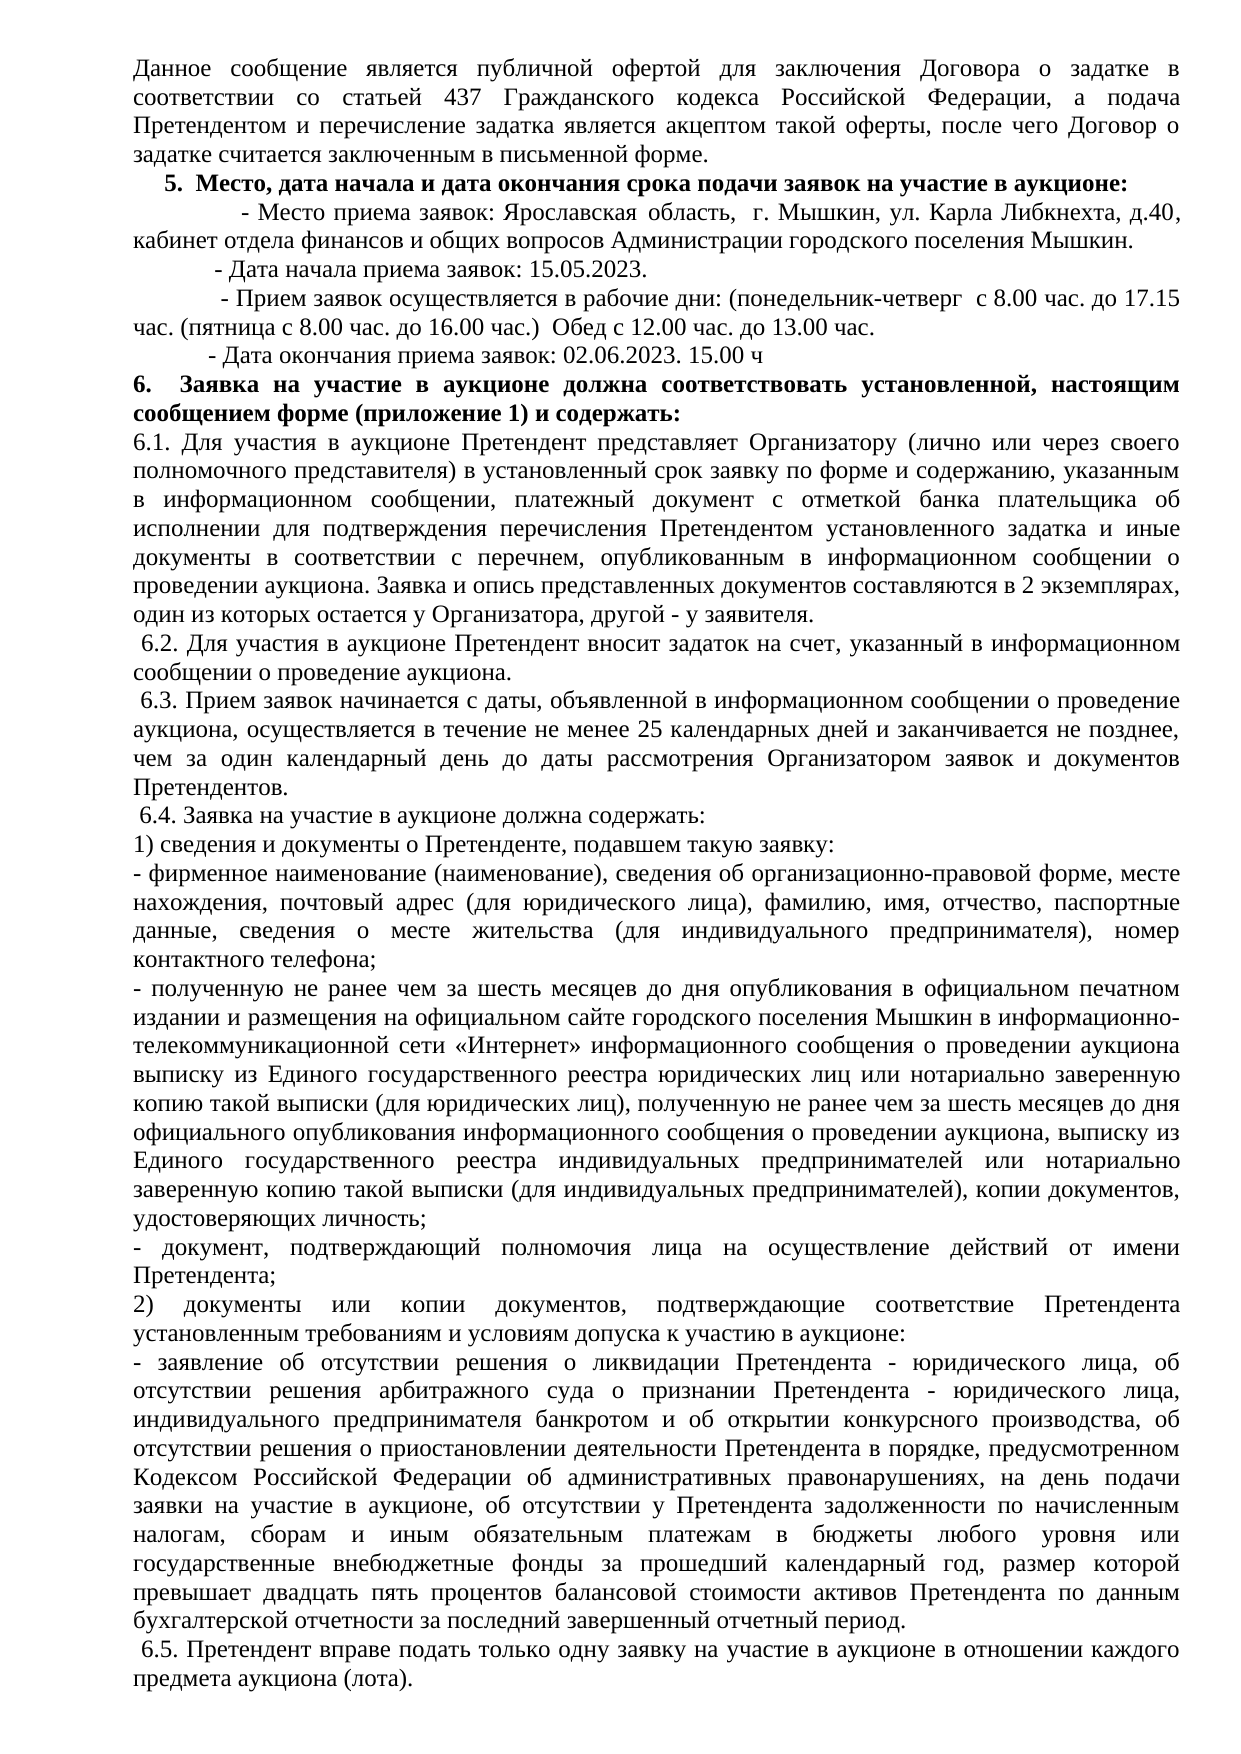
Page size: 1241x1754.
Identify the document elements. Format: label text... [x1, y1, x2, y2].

text - Место приема заявок: Ярославская область, г. Мышкин, ул. Карла Либкнехта, д.40, кабинет отдела финансов и общих вопросов Администрации городского поселения Мышкин. [133, 197, 1181, 254]
text - документ, подтверждающий полномочия лица на осуществление действий от имени Претендента; [133, 1232, 1181, 1289]
text - Дата начала приема заявок: 15.05.2023. [133, 254, 1181, 283]
text - фирменное наименование (наименование), сведения об организационно-правовой форме, месте нахождения, почтовый адрес (для юридического лица), фамилию, имя, отчество, паспортные данные, сведения о месте жительства (для индивидуального предпринимателя), номер контактного телефона; [133, 858, 1181, 973]
text 6.4. Заявка на участие в аукционе должна содержать: [133, 801, 1181, 829]
text 6.5. Претендент вправе подать только одну заявку на участие в аукционе в отношении каждого предмета аукциона (лота). [133, 1634, 1181, 1692]
text 2) документы или копии документов, подтверждающие соответствие Претендента установленным требованиям и условиям допуска к участию в аукционе: [133, 1289, 1181, 1347]
text Данное сообщение является публичной офертой для заключения Договора о задатке в соответствии со статьей 437 Гражданского кодекса Российской Федерации, а подача Претендентом и перечисление задатка является акцептом такой оферты, после чего Договор о задатке считается заключенным в письменной форме. [133, 53, 1181, 168]
text 5. Место, дата начала и дата окончания срока подачи заявок на участие в аукционе: [133, 168, 1181, 197]
text - Дата окончания приема заявок: 02.06.2023. 15.00 ч [133, 341, 1181, 369]
text - заявление об отсутствии решения о ликвидации Претендента - юридического лица, об отсутствии решения арбитражного суда о признании Претендента - юридического лица, индивидуального предпринимателя банкротом и об открытии конкурсного производства, об отсутствии решения о приостановлении деятельности Претендента в порядке, предусмотренном Кодексом Российской Федерации об административных правонарушениях, на день подачи заявки на участие в аукционе, об отсутствии у Претендента задолженности по начисленным налогам, сборам и иным обязательным платежам в бюджеты любого уровня или государственные внебюджетные фонды за прошедший календарный год, размер которой превышает двадцать пять процентов балансовой стоимости активов Претендента по данным бухгалтерской отчетности за последний завершенный отчетный период. [133, 1347, 1181, 1634]
text 6.3. Прием заявок начинается с даты, объявленной в информационном сообщении о проведение аукциона, осуществляется в течение не менее 25 календарных дней и заканчивается не позднее, чем за один календарный день до даты рассмотрения Организатором заявок и документов Претендентов. [133, 686, 1181, 801]
text - полученную не ранее чем за шесть месяцев до дня опубликования в официальном печатном издании и размещения на официальном сайте городского поселения Мышкин в информационно-телекоммуникационной сети «Интернет» информационного сообщения о проведении аукциона выписку из Единого государственного реестра юридических лиц или нотариально заверенную копию такой выписки (для юридических лиц), полученную не ранее чем за шесть месяцев до дня официального опубликования информационного сообщения о проведении аукциона, выписку из Единого государственного реестра индивидуальных предпринимателей или нотариально заверенную копию такой выписки (для индивидуальных предпринимателей), копии документов, удостоверяющих личность; [133, 973, 1181, 1232]
text - Прием заявок осуществляется в рабочие дни: (понедельник-четверг с 8.00 час. до 17.15 час. (пятница с 8.00 час. до 16.00 час.) Обед с 12.00 час. до 13.00 час. [133, 283, 1181, 341]
text 6. Заявка на участие в аукционе должна соответствовать установленной, настоящим сообщением форме (приложение 1) и содержать: [133, 369, 1181, 427]
text 1) сведения и документы о Претенденте, подавшем такую заявку: [133, 829, 1181, 858]
text 6.1. Для участия в аукционе Претендент представляет Организатору (лично или через своего полномочного представителя) в установленный срок заявку по форме и содержанию, указанным в информационном сообщении, платежный документ с отметкой банка плательщика об исполнении для подтверждения перечисления Претендентом установленного задатка и иные документы в соответствии с перечнем, опубликованным в информационном сообщении о проведении аукциона. Заявка и опись представленных документов составляются в 2 экземплярах, один из которых остается у Организатора, другой - у заявителя. [133, 427, 1181, 628]
text 6.2. Для участия в аукционе Претендент вносит задаток на счет, указанный в информационном сообщении о проведение аукциона. [133, 628, 1181, 686]
